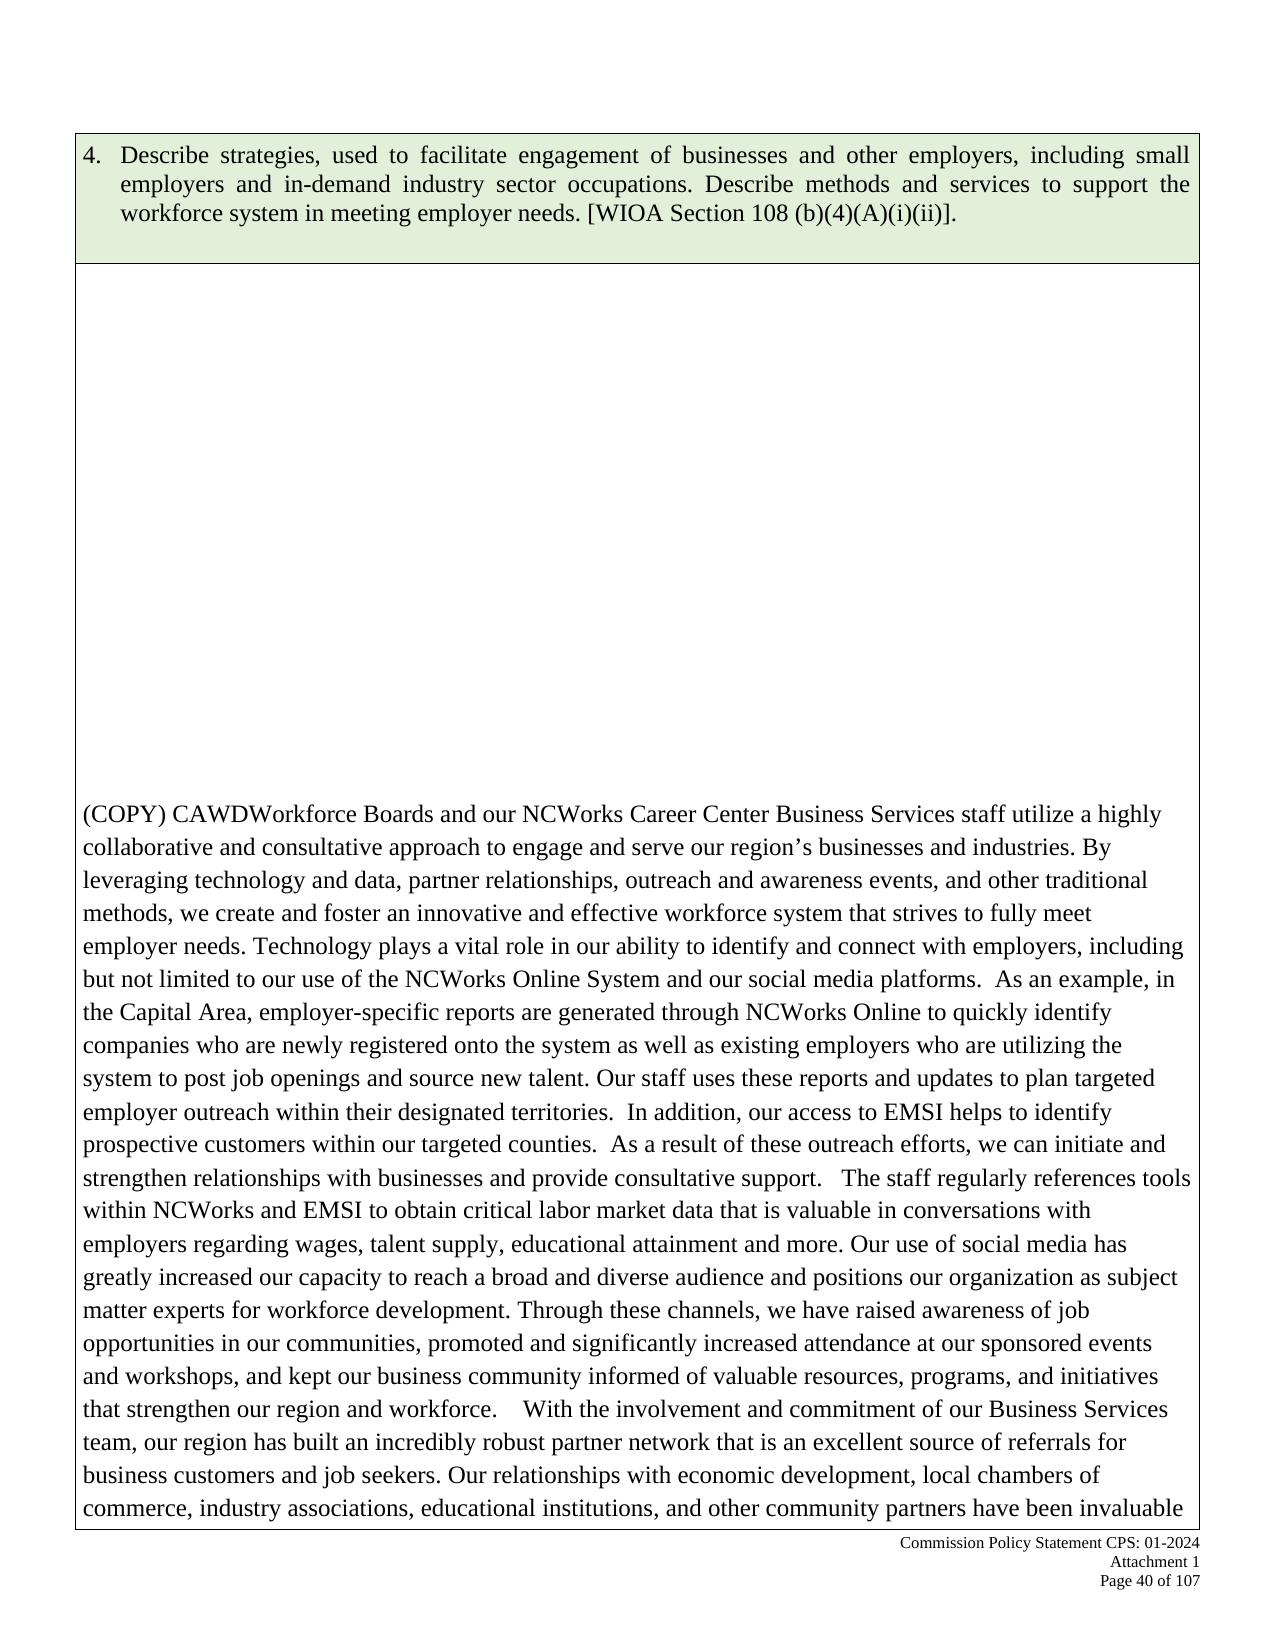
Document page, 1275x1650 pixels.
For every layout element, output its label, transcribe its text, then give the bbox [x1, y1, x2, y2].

table_header Describe strategies, used to facilitate engagement of businesses and other employers, including small employers and in-demand industry sector occupations. Describe methods and services to support the workforce system in meeting employer needs. [WIOA Section 108 (b)(4)(A)(i)(ii)]. [76, 134, 1199, 263]
